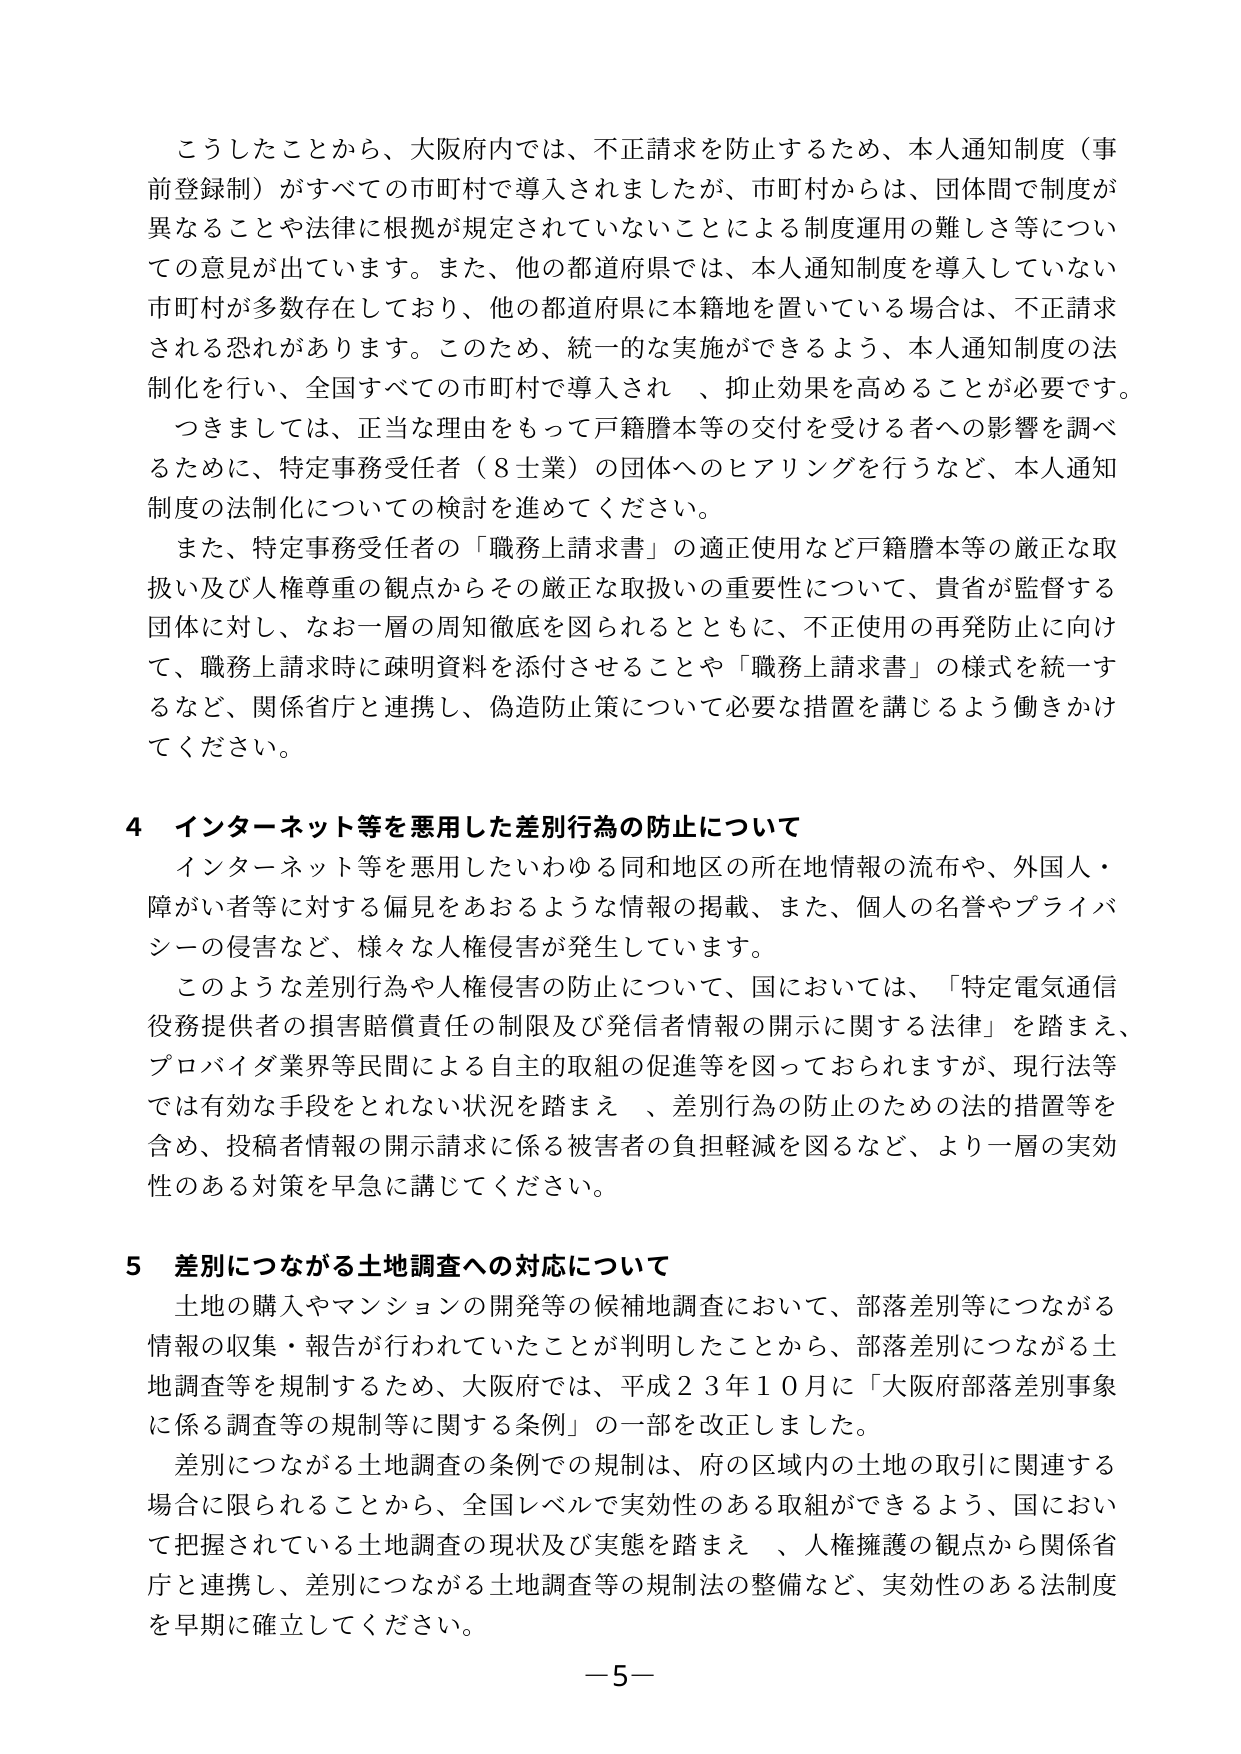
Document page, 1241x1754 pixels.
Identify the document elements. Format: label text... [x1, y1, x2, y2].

text ５ 差別につながる土地調査への対応について [121, 1244, 1119, 1284]
text つきましては、正当な理由をもって戸籍謄本等の交付を受ける者への影響を調べるために、特定事務受任者（８士業）の団体へのヒアリングを行うなど、本人通知制度の法制化についての検討を進めてください。 [148, 407, 1119, 526]
text このような差別行為や人権侵害の防止について、国においては、「特定電気通信役務提供者の損害賠償責任の制限及び発信者情報の開示に関する法律」を踏まえ、プロバイダ業界等民間による自主的取組の促進等を図っておられますが、現行法等では有効な手段をとれない状況を踏まえ、差別行為の防止のための法的措置等を含め、投稿者情報の開示請求に係る被害者の負担軽減を図るなど、より一層の実効性のある対策を早急に講じてください。 [148, 965, 1119, 1204]
text また、特定事務受任者の「職務上請求書」の適正使用など戸籍謄本等の厳正な取扱い及び人権尊重の観点からその厳正な取扱いの重要性について、貴省が監督する団体に対し、なお一層の周知徹底を図られるとともに、不正使用の再発防止に向けて、職務上請求時に疎明資料を添付させることや「職務上請求書」の様式を統一するなど、関係省庁と連携し、偽造防止策について必要な措置を講じるよう働きかけてください。 [148, 526, 1119, 766]
text こうしたことから、大阪府内では、不正請求を防止するため、本人通知制度（事前登録制）がすべての市町村で導入されましたが、市町村からは、団体間で制度が異なることや法律に根拠が規定されていないことによる制度運用の難しさ等についての意見が出ています。また、他の都道府県では、本人通知制度を導入していない市町村が多数存在しており、他の都道府県に本籍地を置いている場合は、不正請求される恐れがあります。このため、統一的な実施ができるよう、本人通知制度の法制化を行い、全国すべての市町村で導入され、抑止効果を高めることが必要です。 [148, 127, 1119, 407]
text 差別につながる土地調査の条例での規制は、府の区域内の土地の取引に関連する場合に限られることから、全国レベルで実効性のある取組ができるよう、国において把握されている土地調査の現状及び実態を踏まえ、人権擁護の観点から関係省庁と連携し、差別につながる土地調査等の規制法の整備など、実効性のある法制度を早期に確立してください。 [148, 1444, 1119, 1643]
text ４ インターネット等を悪用した差別行為の防止について [121, 806, 1119, 846]
text 土地の購入やマンションの開発等の候補地調査において、部落差別等につながる情報の収集・報告が行われていたことが判明したことから、部落差別につながる土地調査等を規制するため、大阪府では、平成２３年１０月に「大阪府部落差別事象に係る調査等の規制等に関する条例」の一部を改正しました。 [148, 1284, 1119, 1444]
text インターネット等を悪用したいわゆる同和地区の所在地情報の流布や、外国人・障がい者等に対する偏見をあおるような情報の掲載、また、個人の名誉やプライバシーの侵害など、様々な人権侵害が発生しています。 [148, 846, 1119, 965]
